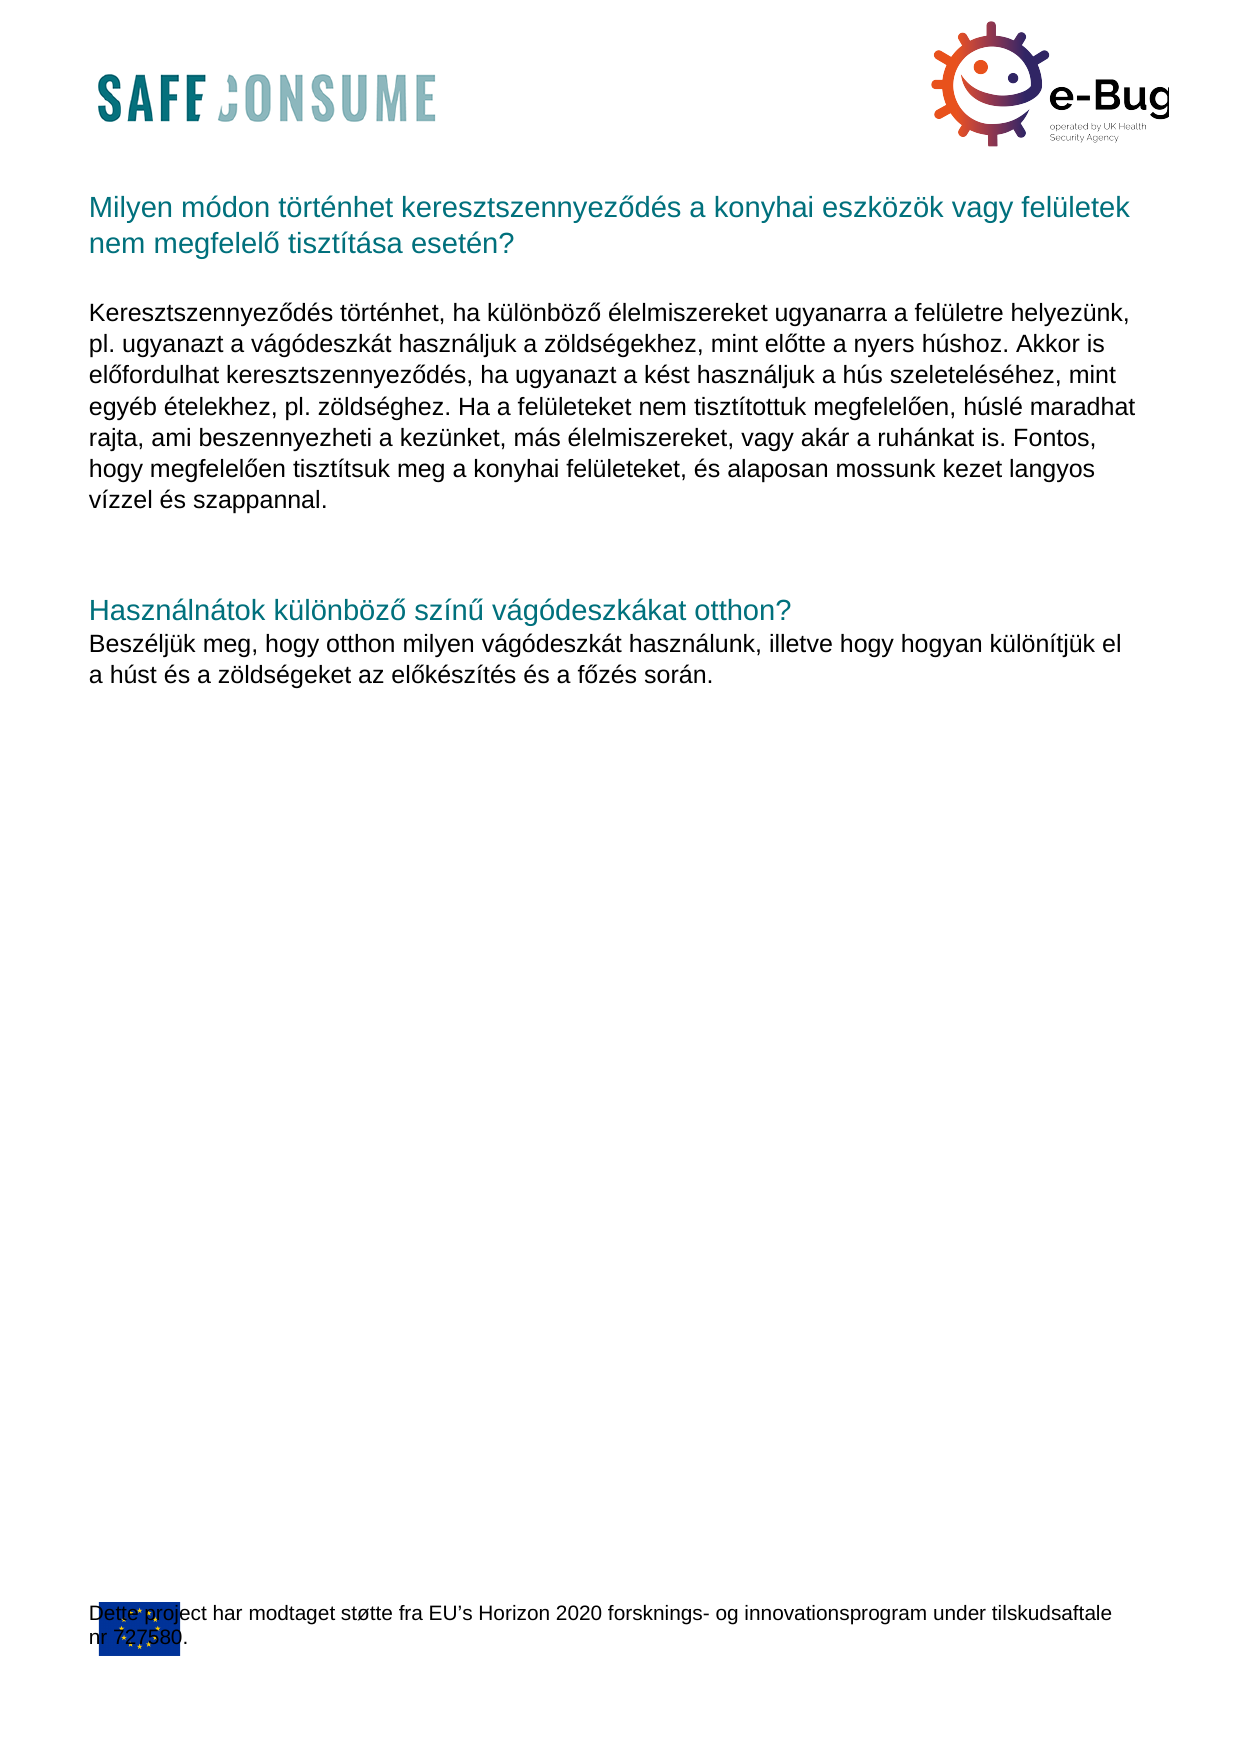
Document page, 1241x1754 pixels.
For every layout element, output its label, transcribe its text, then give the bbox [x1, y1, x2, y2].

picture [98, 1602, 181, 1656]
text Beszéljük meg, hogy otthon milyen vágódeszkát használunk, illetve hogy hogyan különítjük el a húst és a zöldségeket az előkészítés és a főzés során. [89, 629, 1137, 688]
picture [173, 1631, 179, 1643]
picture [931, 21, 1169, 147]
subtitle Használnátok különböző színű vágódeszkákat otthon? [89, 592, 1137, 626]
subtitle Milyen módon történhet keresztszennyeződés a konyhai eszközök vagy felületek nem megfelelő tisztítása esetén? Keresztszennyeződés történhet, ha különböző élelmiszereket ugyanarra a felületre helyezünk, pl. ugyanazt a vágódeszkát használjuk a zöldségekhez, mint előtte a nyers húshoz. Akkor is előfordulhat keresztszennyeződés, ha ugyanazt a kést használjuk a hús szeleteléséhez, mint egyéb ételekhez, pl. zöldséghez. Ha a felületeket nem tisztítottuk megfelelően, húslé maradhat rajta, ami beszennyezheti a kezünket, más élelmiszereket, vagy akár a ruhánkat is. Fontos, hogy megfelelően tisztítsuk meg a konyhai felületeket, és alaposan mossunk kezet langyos vízzel és szappannal. [89, 190, 1137, 586]
